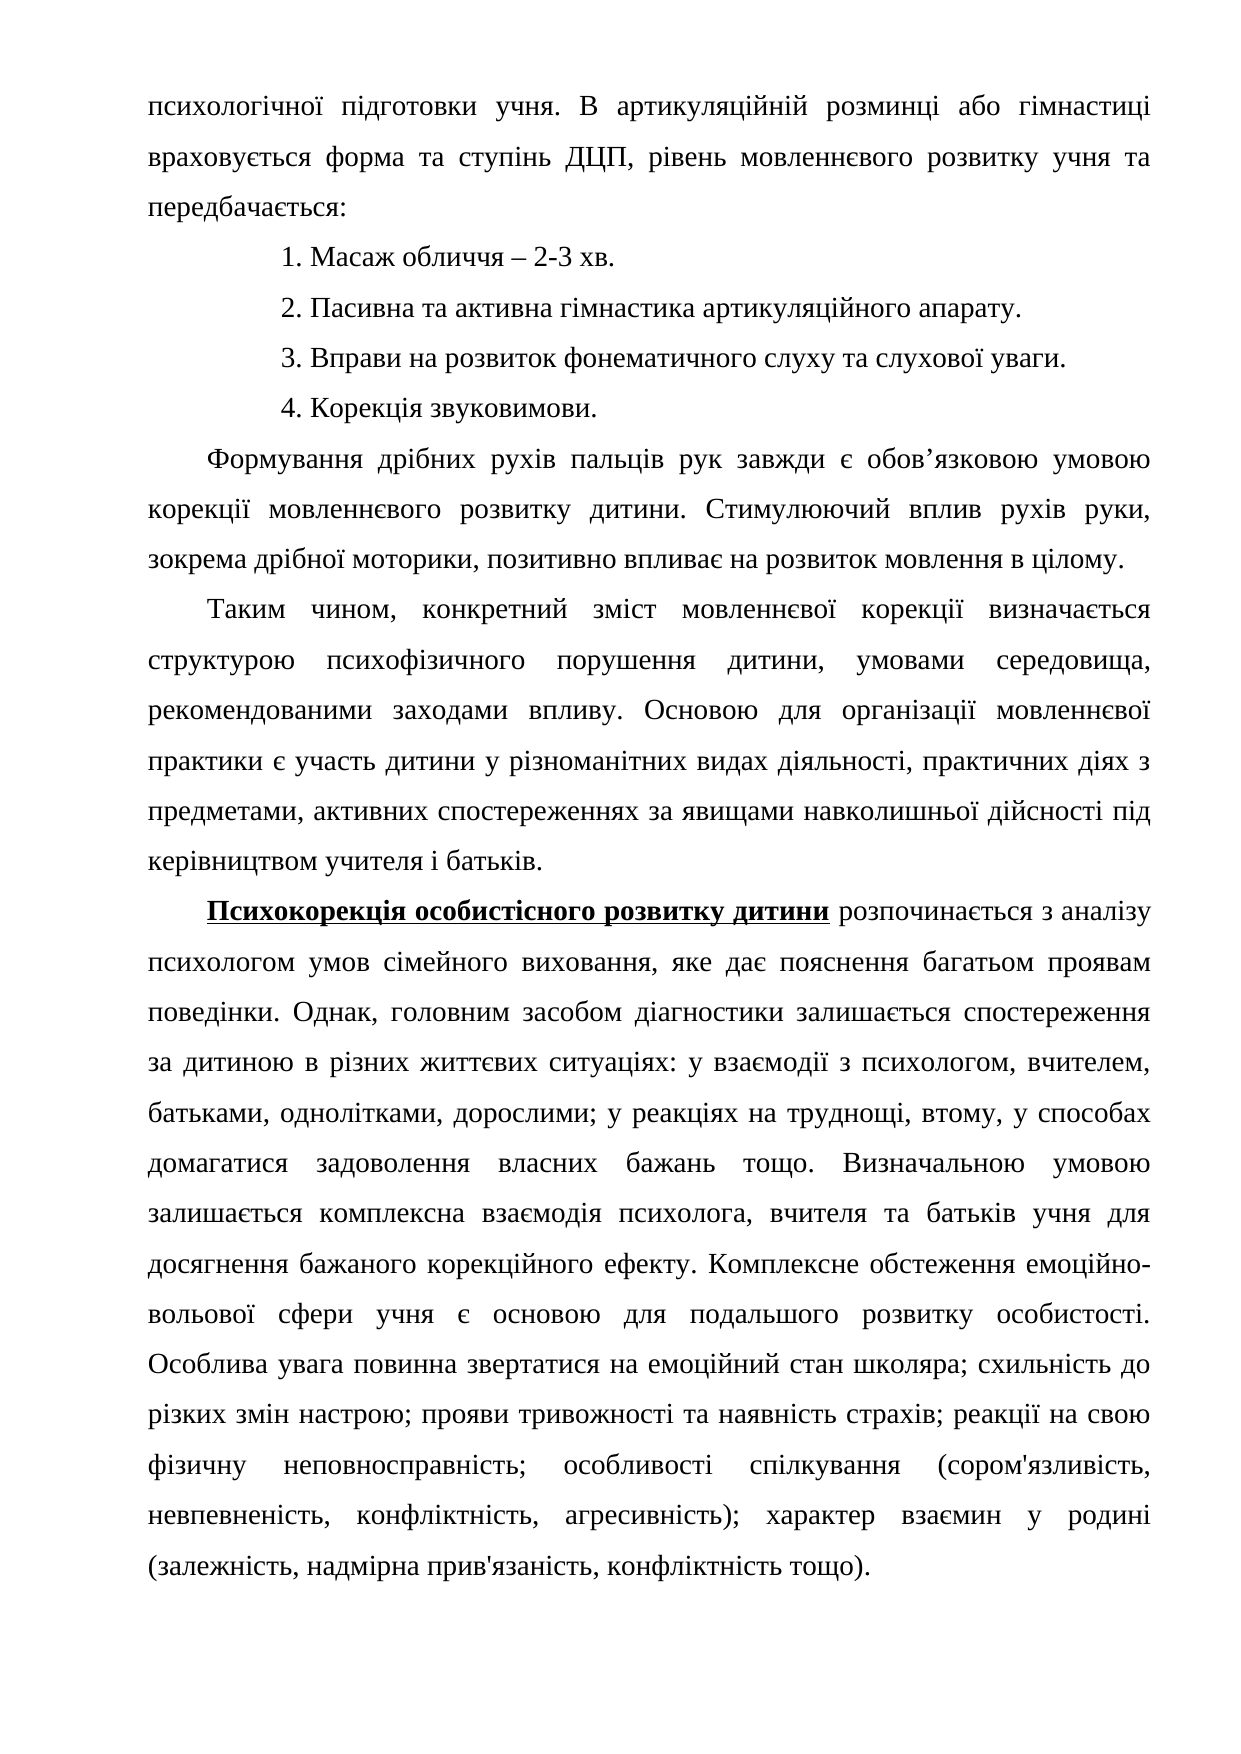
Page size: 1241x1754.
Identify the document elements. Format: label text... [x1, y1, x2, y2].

text Формування дрібних рухів пальців рук завжди є обов’язковою умовою корекції мовленнєвого розвитку дитини. Стимулюючий вплив рухів руки, зокрема дрібної моторики, позитивно впливає на розвиток мовлення в цілому. [148, 441, 1152, 575]
text Таким чином, конкретний зміст мовленнєвої корекції визначається структурою психофізичного порушення дитини, умовами середовища, рекомендованими заходами впливу. Основою для організації мовленнєвої практики є участь дитини у різноманітних видах діяльності, практичних діях з предметами, активних спостереженнях за явищами навколишньої дійсності під керівництвом учителя і батьків. [148, 592, 1152, 877]
text 3. Вправи на розвиток фонематичного слуху та слухової уваги. [221, 340, 1152, 374]
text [148, 88, 1152, 223]
text 4. Корекція звуковимови. [221, 390, 1152, 424]
text Психокорекція особистісного розвитку дитини розпочинається з аналізу психологом умов сімейного виховання, яке дає пояснення багатьом проявам поведінки. Однак, головним засобом діагностики залишається спостереження за дитиною в різних життєвих ситуаціях: у взаємодії з психологом, вчителем, батьками, однолітками, дорослими; у реакціях на труднощі, втому, у способах домагатися задоволення власних бажань тощо. Визначальною умовою залишається комплексна взаємодія психолога, вчителя та батьків учня для досягнення бажаного корекційного ефекту. Комплексне обстеження емоційно-вольової сфери учня є основою для подальшого розвитку особистості. Особлива увага повинна звертатися на емоційний стан школяра; схильність до різких змін настрою; прояви тривожності та наявність страхів; реакції на свою фізичну неповносправність; особливості спілкування (сором'язливість, невпевненість, конфліктність, агресивність); характер взаємин у родині (залежність, надмірна прив'язаність, конфліктність тощо). [148, 893, 1152, 1581]
text 1. Масаж обличчя – 2-3 хв. [221, 239, 1152, 273]
text 2. Пасивна та активна гімнастика артикуляційного апарату. [221, 290, 1152, 323]
